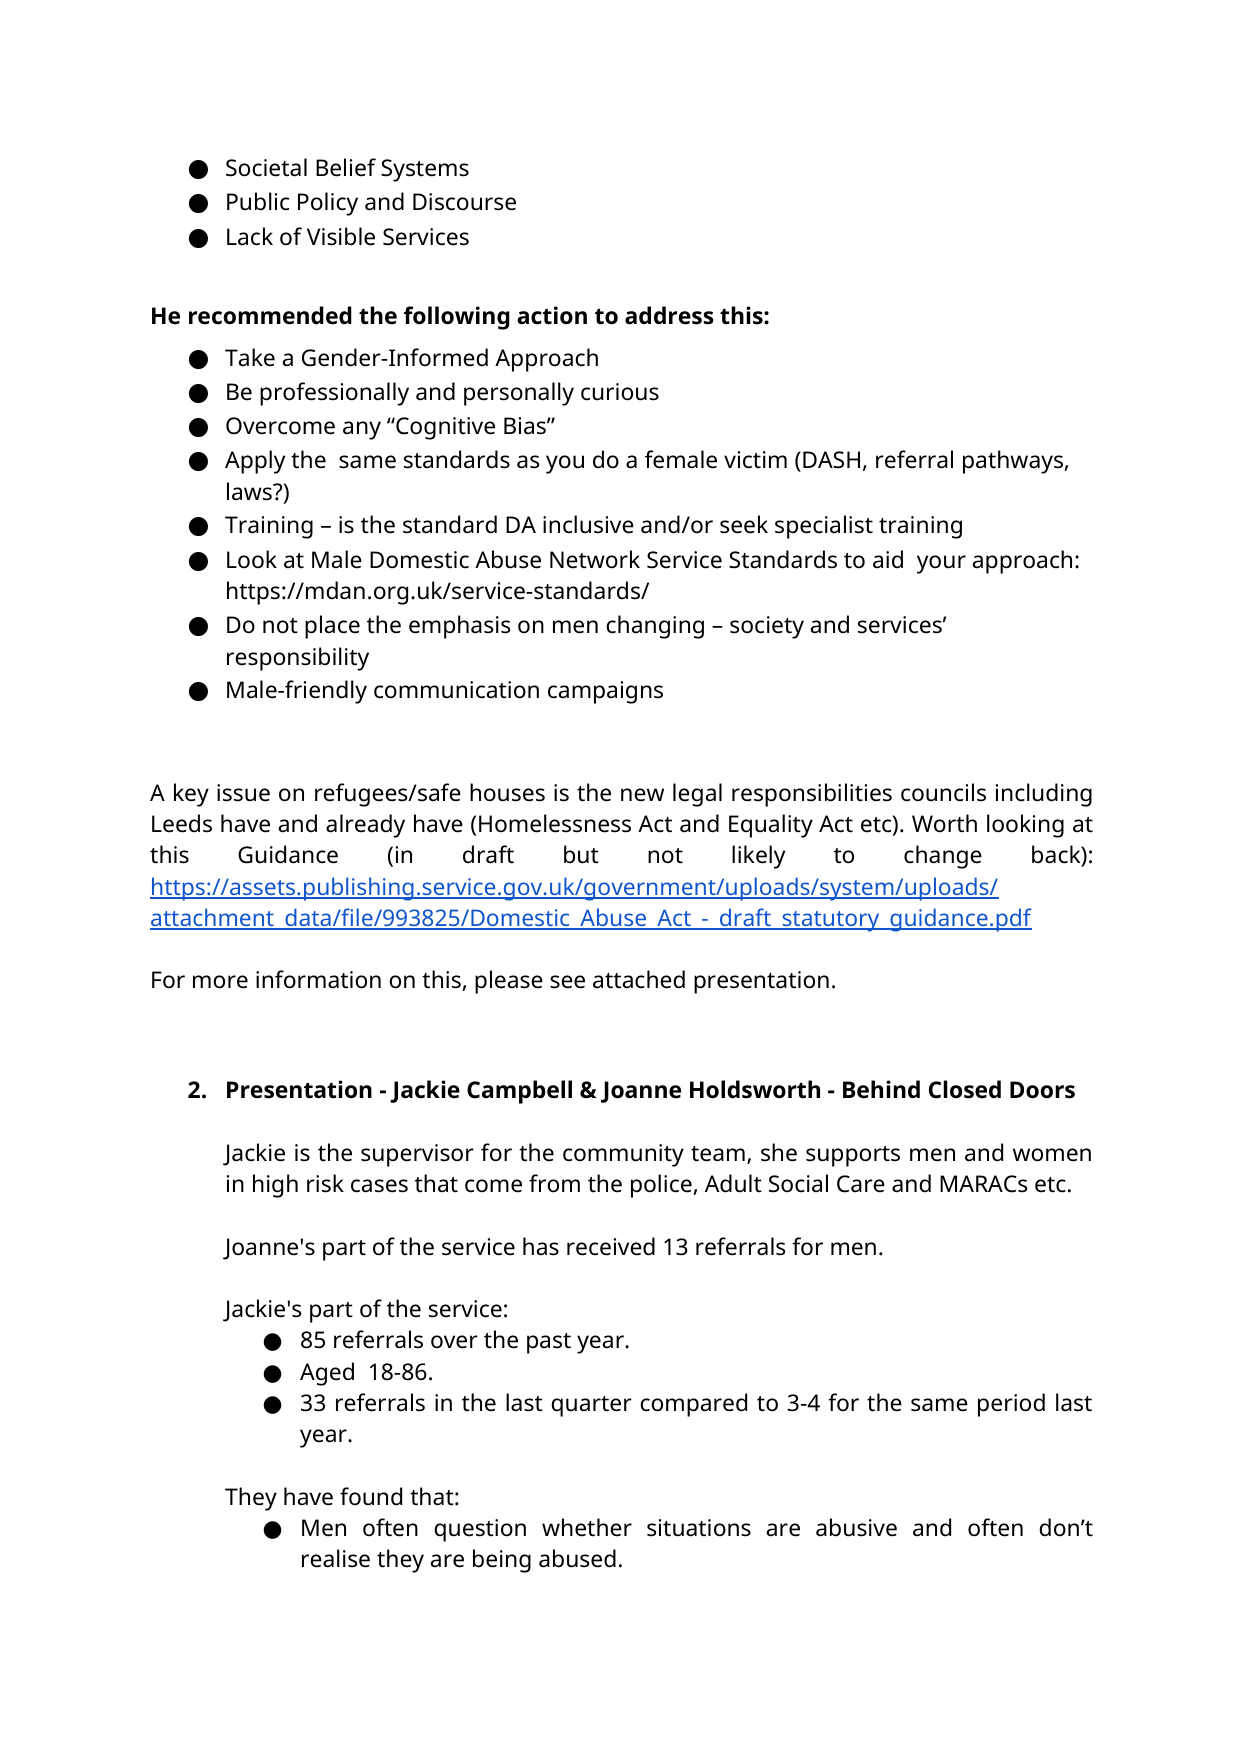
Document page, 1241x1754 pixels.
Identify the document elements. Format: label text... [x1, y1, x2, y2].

list Public Policy and Discourse [187, 184, 1090, 218]
text He recommended the following action to address this: [150, 300, 1090, 331]
list Overcome any “Cognitive Bias” [187, 408, 1090, 442]
list Societal Belief Systems [187, 150, 1090, 184]
list Aged 18-86. [262, 1356, 1094, 1387]
list 85 referrals over the past year. [262, 1324, 1094, 1356]
list Look at Male Domestic Abuse Network Service Standards to aid your approach: https://mdan.org.uk/service-standards/ [187, 541, 1090, 607]
list Male-friendly communication campaigns [187, 672, 1090, 706]
text Jackie is the supervisor for the community team, she supports men and women in high risk cases that come from the police, Adult Social Care and MARACs etc. [225, 1137, 1094, 1199]
text For more information on this, please see attached presentation. [150, 964, 1094, 996]
list Lack of Visible Services [187, 218, 1090, 252]
list Presentation - Jackie Campbell & Joanne Holdsworth - Behind Closed Doors [187, 1074, 1094, 1106]
text Jackie's part of the service: [225, 1293, 1094, 1324]
list Men often question whether situations are abusive and often don’t realise they are being abused. [262, 1512, 1094, 1574]
list Be professionally and personally curious [187, 374, 1090, 408]
list Take a Gender-Informed Approach [187, 340, 1090, 374]
text A key issue on refugees/safe houses is the new legal responsibilities councils including Leeds have and already have (Homelessness Act and Equality Act etc). Worth looking at this Guidance (in draft but not likely to change back): https://assets.publishing.service.gov.uk/government/uploads/system/uploads/attachment_data/file/993825/Domestic_Abuse_Act_-_draft_statutory_guidance.pdf [150, 777, 1094, 933]
list 33 referrals in the last quarter compared to 3-4 for the same period last year. [262, 1387, 1094, 1449]
text Joanne's part of the service has received 13 referrals for men. [225, 1231, 1094, 1262]
list Do not place the emphasis on men changing – society and services’ responsibility [187, 607, 1090, 672]
text They have found that: [225, 1481, 1094, 1512]
list Apply the same standards as you do a female victim (DASH, referral pathways, laws?) [187, 442, 1090, 507]
list Training – is the standard DA inclusive and/or seek specialist training [187, 507, 1090, 541]
